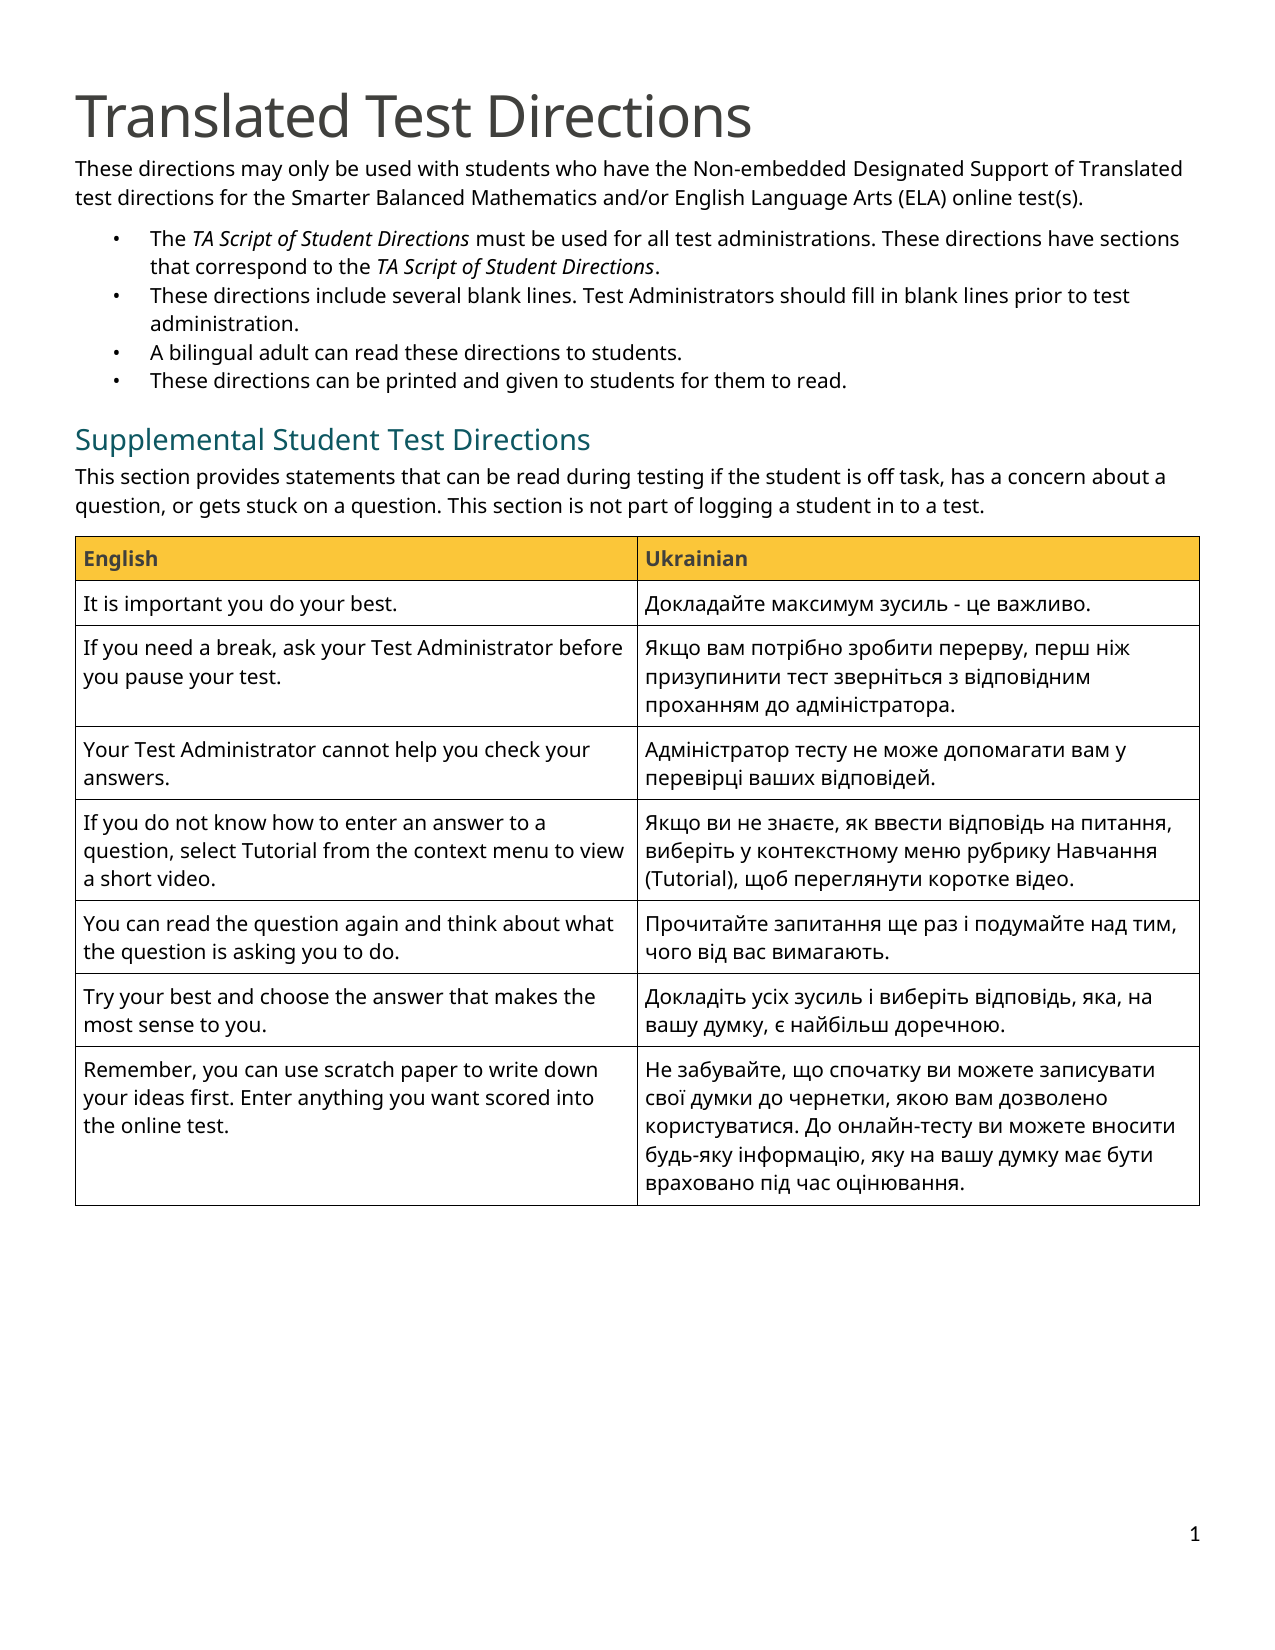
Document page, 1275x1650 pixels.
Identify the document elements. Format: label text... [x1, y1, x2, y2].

table_cell If you need a break, ask your Test Administrator before you pause your test. [76, 626, 637, 726]
title Translated Test Directions [75, 75, 1200, 154]
subtitle Supplemental Student Test Directions [75, 419, 1200, 459]
list The TA Script of Student Directions must be used for all test administrations. These directions have sections that correspond to the TA Script of Student Directions. [112, 224, 1200, 281]
table_header English [76, 537, 637, 580]
table_cell Докладіть усіх зусиль і виберіть відповідь, яка, на вашу думку, є найбільш доречною. [638, 974, 1199, 1046]
text These directions may only be used with students who have the Non-embedded Designated Support of Translated test directions for the Smarter Balanced Mathematics and/or English Language Arts (ELA) online test(s). [75, 154, 1200, 211]
table_cell Прочитайте запитання ще раз і подумайте над тим, чого від вас вимагають. [638, 901, 1199, 973]
table_cell It is important you do your best. [76, 581, 637, 625]
text This section provides statements that can be read during testing if the student is off task, has a concern about a question, or gets stuck on a question. This section is not part of logging a student in to a test. [75, 462, 1200, 519]
table_cell Докладайте максимум зусиль - це важливо. [638, 581, 1199, 625]
table_cell You can read the question again and think about what the question is asking you to do. [76, 901, 637, 973]
table_header Ukrainian [638, 537, 1199, 580]
table_cell If you do not know how to enter an answer to a question, select Tutorial from the context menu to view a short video. [76, 800, 637, 900]
table_cell Your Test Administrator cannot help you check your answers. [76, 727, 637, 799]
table_cell Адміністратор тесту не може допомагати вам у перевірці ваших відповідей. [638, 727, 1199, 799]
table_cell Якщо ви не знаєте, як ввести відповідь на питання, виберіть у контекстному меню рубрику Навчання (Tutorial), щоб переглянути коротке відео. [638, 800, 1199, 900]
table_cell Try your best and choose the answer that makes the most sense to you. [76, 974, 637, 1046]
table_cell Якщо вам потрібно зробити перерву, перш ніж призупинити тест зверніться з відповідним проханням до адміністратора. [638, 626, 1199, 726]
table_cell Не забувайте, що спочатку ви можете записувати свої думки до чернетки, якою вам дозволено користуватися. До онлайн-тесту ви можете вносити будь-яку інформацію, яку на вашу думку має бути враховано під час оцінювання. [638, 1047, 1199, 1204]
list A bilingual adult can read these directions to students. [112, 338, 1200, 366]
list These directions can be printed and given to students for them to read. [112, 366, 1200, 394]
list These directions include several blank lines. Test Administrators should fill in blank lines prior to test administration. [112, 281, 1200, 338]
table_cell Remember, you can use scratch paper to write down your ideas first. Enter anything you want scored into the online test. [76, 1047, 637, 1204]
